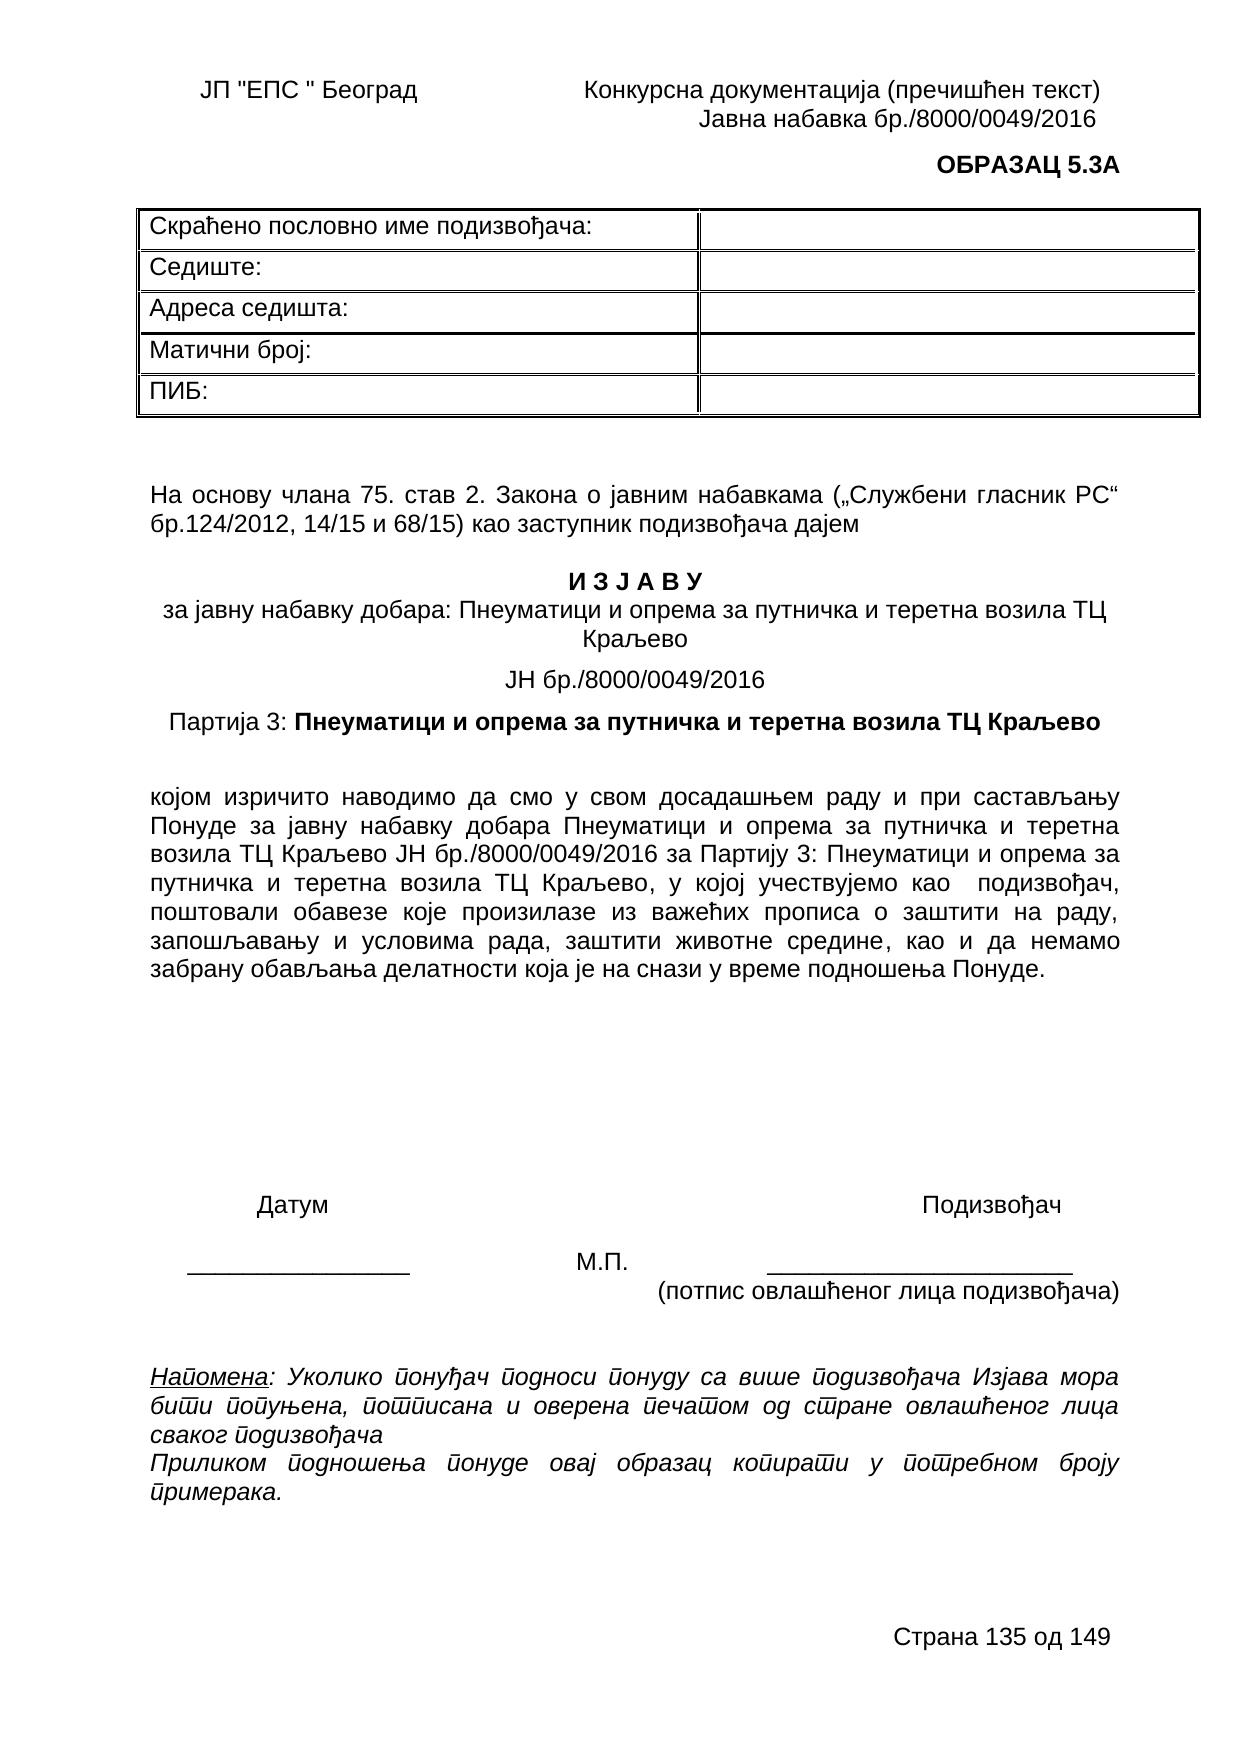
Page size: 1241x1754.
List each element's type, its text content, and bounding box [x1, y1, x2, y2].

text Партија 3: Пнеуматици и опрема за путничка и теретна возила ТЦ Краљево [150, 707, 1120, 735]
text којом изричито наводимо да смо у свом досадашњем раду и при састављању Понуде за јавну набавку добара Пнеуматици и опрема за путничка и теретна возила ТЦ Краљево ЈН бр./8000/0049/2016 за Партију 3: Пнеуматици и опрема за путничка и теретна возила ТЦ Краљево, у којој учествујемо као подизвођач, поштовали обавезе које произилазе из важећих прописа о заштити на раду, запошљавању и условима рада, заштити животне средине, као и да немамо забрану обављања делатности која је на снази у време подношења Понуде. [150, 782, 1120, 983]
text ЈН бр./8000/0049/2016 [150, 665, 1120, 694]
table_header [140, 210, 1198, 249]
text И З Ј А В У [150, 567, 1120, 595]
text Образац 5.3а [150, 150, 1120, 179]
text Приликом подношења понуде овај образац копирати у потребном броју примерака. [150, 1448, 1120, 1506]
text Напомена: Уколико понуђач подноси понуду са више подизвођача Изјава мора бити попуњена, потписана и оверена печатом од стране овлашћеног лица сваког подизвођача [150, 1362, 1120, 1448]
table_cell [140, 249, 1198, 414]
text На основу члана 75. став 2. Закона о јавним набавкама („Службени гласник РС“ бр.124/2012, 14/15 и 68/15) као заступник подизвођача дајем [150, 480, 1120, 538]
text за јавну набавку добара: Пнеуматици и опрема за путничка и теретна возила ТЦ Краљево [150, 595, 1120, 653]
text ________________ М.П. ______________________ [187, 1247, 1120, 1276]
text (потпис овлашћеног лица подизвођача) [150, 1276, 1120, 1305]
text Датум Подизвођач [187, 1190, 1120, 1218]
